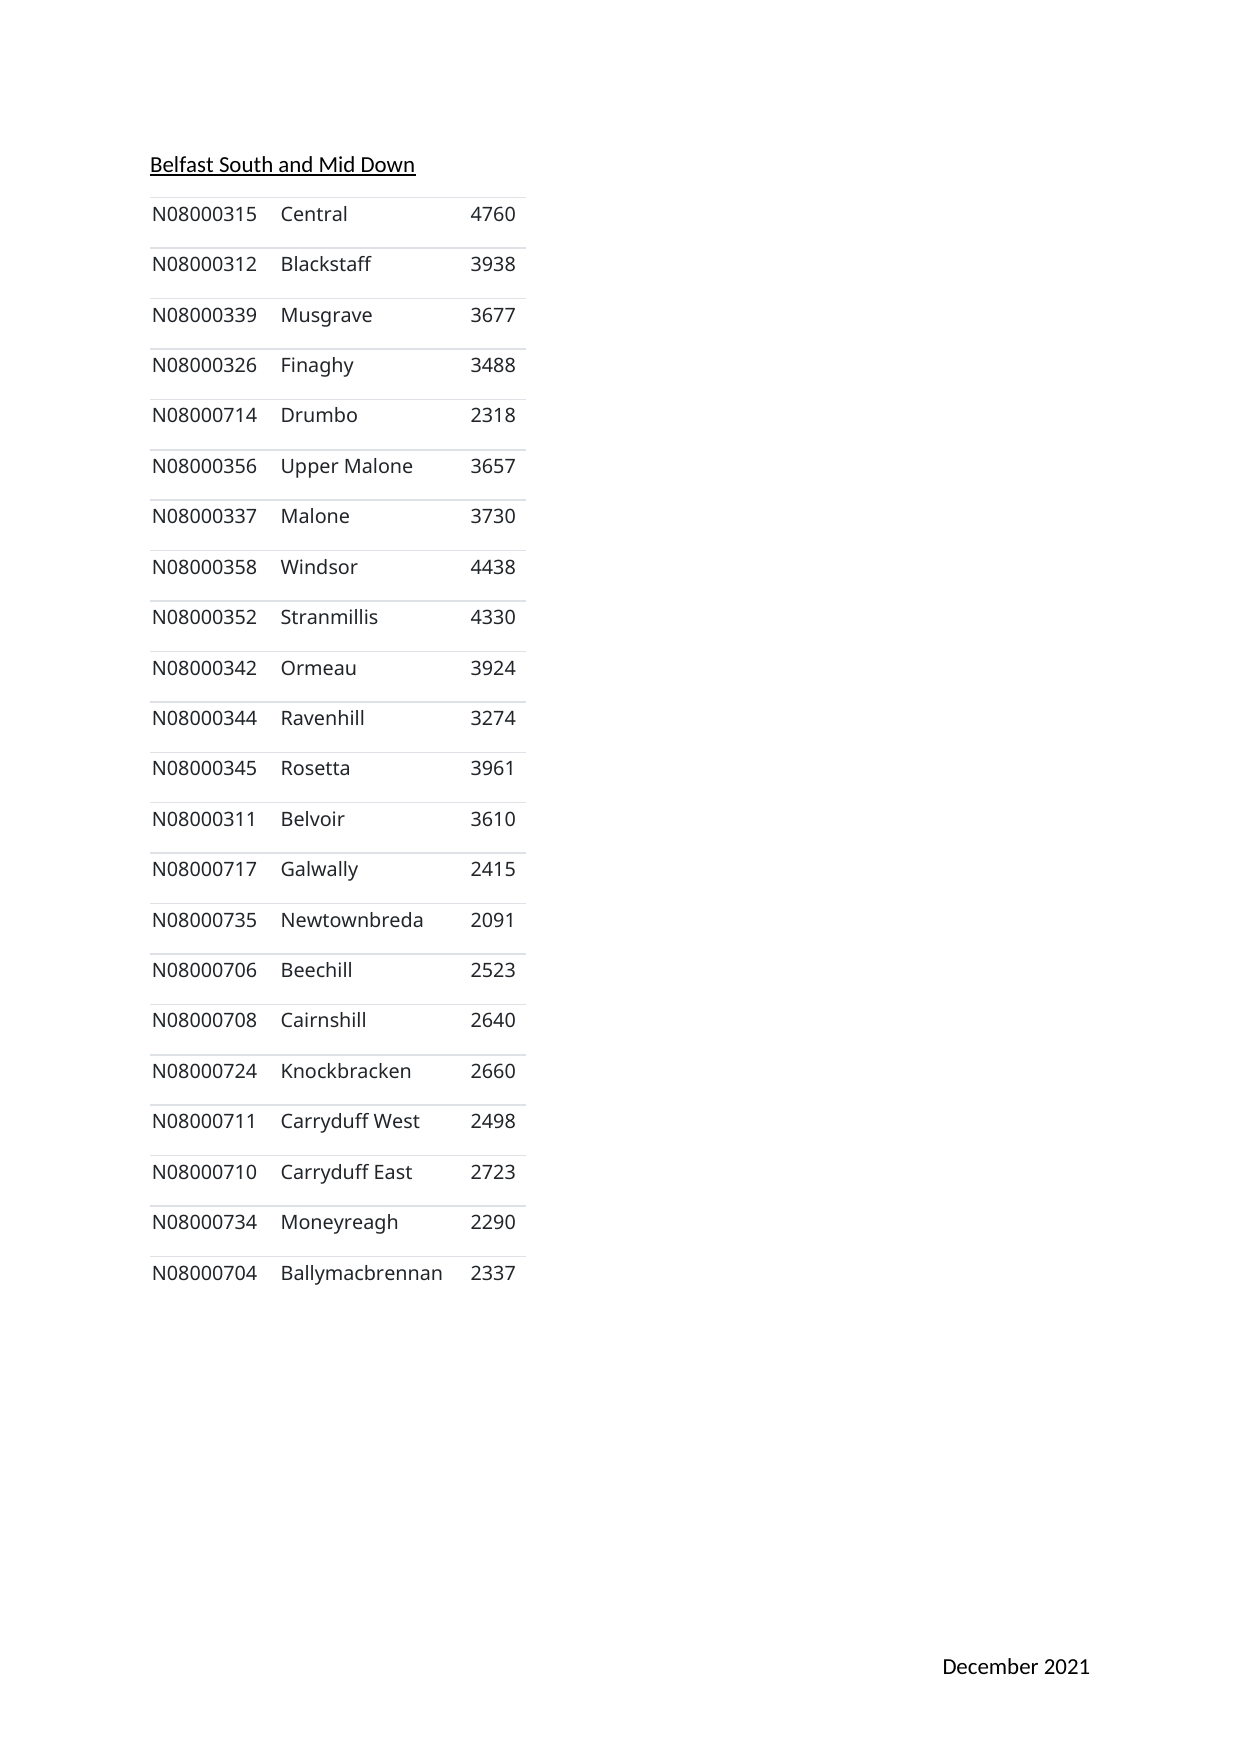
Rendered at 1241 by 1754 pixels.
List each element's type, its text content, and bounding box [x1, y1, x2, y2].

table_cell 2318 [469, 400, 526, 449]
table_cell 2660 [469, 1056, 526, 1104]
text Belfast South and Mid Down [150, 150, 1090, 178]
table_cell Galwally [279, 854, 469, 903]
table_cell Ormeau [279, 652, 469, 701]
table_cell N08000734 [150, 1207, 279, 1256]
table_cell 3610 [469, 803, 526, 852]
table_cell N08000356 [150, 451, 279, 499]
table_cell N08000311 [150, 803, 279, 852]
table_cell 2337 [469, 1257, 526, 1306]
table_cell 2498 [469, 1106, 526, 1155]
table_cell N08000714 [150, 400, 279, 449]
table_cell N08000724 [150, 1056, 279, 1104]
table_cell 3924 [469, 652, 526, 701]
table_cell 3488 [469, 350, 526, 398]
table_cell N08000717 [150, 854, 279, 903]
table_cell N08000708 [150, 1005, 279, 1054]
table_cell Ballymacbrennan [279, 1257, 469, 1306]
table_cell Newtownbreda [279, 904, 469, 953]
table_cell 3938 [469, 249, 526, 298]
table_cell N08000352 [150, 602, 279, 651]
table_cell Cairnshill [279, 1005, 469, 1054]
table_cell 3677 [469, 299, 526, 348]
table_cell 2415 [469, 854, 526, 903]
table_header Central [279, 198, 469, 247]
table_header N08000315 [150, 198, 279, 247]
table_cell Ravenhill [279, 703, 469, 751]
table_cell Rosetta [279, 753, 469, 802]
table_cell 2640 [469, 1005, 526, 1054]
table_cell Stranmillis [279, 602, 469, 651]
table_cell N08000342 [150, 652, 279, 701]
table_cell N08000711 [150, 1106, 279, 1155]
table_cell N08000312 [150, 249, 279, 298]
table_cell 3274 [469, 703, 526, 751]
table_cell Beechill [279, 955, 469, 1003]
table_cell Drumbo [279, 400, 469, 449]
table_cell Finaghy [279, 350, 469, 398]
table_cell N08000704 [150, 1257, 279, 1306]
table_cell 2290 [469, 1207, 526, 1256]
table_cell N08000345 [150, 753, 279, 802]
table_cell N08000735 [150, 904, 279, 953]
table_cell N08000706 [150, 955, 279, 1003]
table_cell 2723 [469, 1156, 526, 1205]
table_cell N08000710 [150, 1156, 279, 1205]
table_cell N08000339 [150, 299, 279, 348]
table_header 4760 [469, 198, 526, 247]
table_cell N08000344 [150, 703, 279, 751]
table_cell 3961 [469, 753, 526, 802]
table_cell N08000337 [150, 501, 279, 550]
table_cell Musgrave [279, 299, 469, 348]
table_cell Carryduff West [279, 1106, 469, 1155]
table_cell Windsor [279, 551, 469, 600]
table_cell 2091 [469, 904, 526, 953]
table_cell Knockbracken [279, 1056, 469, 1104]
table_cell N08000358 [150, 551, 279, 600]
table_cell Belvoir [279, 803, 469, 852]
table_cell Moneyreagh [279, 1207, 469, 1256]
table_cell 4330 [469, 602, 526, 651]
table_cell Carryduff East [279, 1156, 469, 1205]
table_cell Blackstaff [279, 249, 469, 298]
table_cell Malone [279, 501, 469, 550]
table_cell 2523 [469, 955, 526, 1003]
table_cell 4438 [469, 551, 526, 600]
table_cell 3730 [469, 501, 526, 550]
table_cell 3657 [469, 451, 526, 499]
table_cell N08000326 [150, 350, 279, 398]
table_cell Upper Malone [279, 451, 469, 499]
